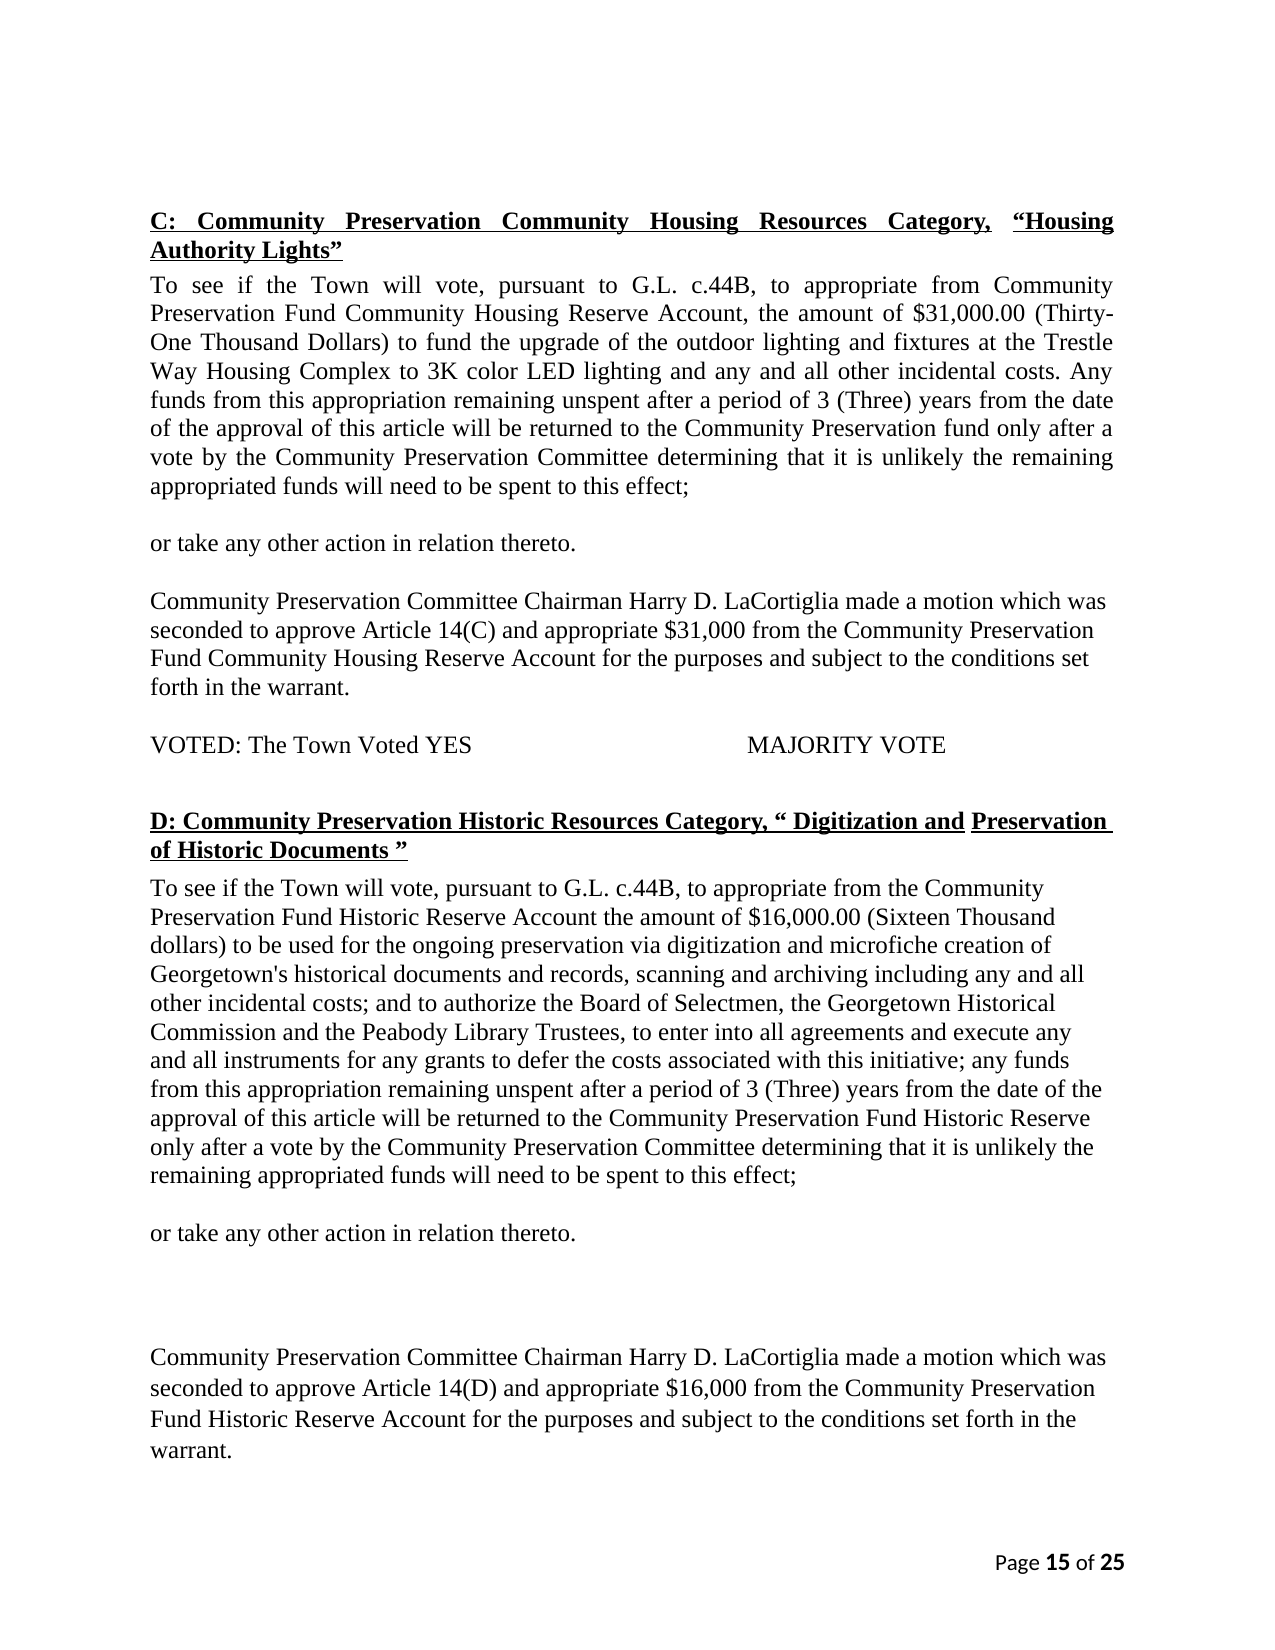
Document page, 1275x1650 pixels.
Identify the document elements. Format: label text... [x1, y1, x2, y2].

text VOTED: The Town Voted YES MAJORITY VOTE [150, 730, 1125, 758]
text To see if the Town will vote, pursuant to G.L. c.44B, to appropriate from the Community Preservation Fund Historic Reserve Account the amount of $16,000.00 (Sixteen Thousand dollars) to be used for the ongoing preservation via digitization and microfiche creation of Georgetown's historical documents and records, scanning and archiving including any and all other incidental costs; and to authorize the Board of Selectmen, the Georgetown Historical Commission and the Peabody Library Trustees, to enter into all agreements and execute any and all instruments for any grants to defer the costs associated with this initiative; any funds from this appropriation remaining unspent after a period of 3 (Three) years from the date of the approval of this article will be returned to the Community Preservation Fund Historic Reserve only after a vote by the Community Preservation Committee determining that it is unlikely the remaining appropriated funds will need to be spent to this effect; [150, 873, 1107, 1189]
text or take any other action in relation thereto. [150, 1218, 1125, 1247]
text Community Preservation Committee Chairman Harry D. LaCortiglia made a motion which was seconded to approve Article 14(D) and appropriate $16,000 from the Community Preservation Fund Historic Reserve Account for the purposes and subject to the conditions set forth in the warrant. [150, 1342, 1125, 1464]
subtitle D: Community Preservation Historic Resources Category, “ Digitization and Preservation of Historic Documents ” [150, 806, 1125, 864]
text or take any other action in relation thereto. [150, 528, 1125, 557]
text Community Preservation Committee Chairman Harry D. LaCortiglia made a motion which was seconded to approve Article 14(C) and appropriate $31,000 from the Community Preservation Fund Community Housing Reserve Account for the purposes and subject to the conditions set forth in the warrant. [150, 586, 1125, 701]
subtitle C: Community Preservation Community Housing Resources Category, “Housing Authority Lights” [150, 206, 1114, 263]
text To see if the Town will vote, pursuant to G.L. c.44B, to appropriate from Community Preservation Fund Community Housing Reserve Account, the amount of $31,000.00 (Thirty-One Thousand Dollars) to fund the upgrade of the outdoor lighting and fixtures at the Trestle Way Housing Complex to 3K color LED lighting and any and all other incidental costs. Any funds from this appropriation remaining unspent after a period of 3 (Three) years from the date of the approval of this article will be returned to the Community Preservation fund only after a vote by the Community Preservation Committee determining that it is unlikely the remaining appropriated funds will need to be spent to this effect; [150, 270, 1115, 500]
